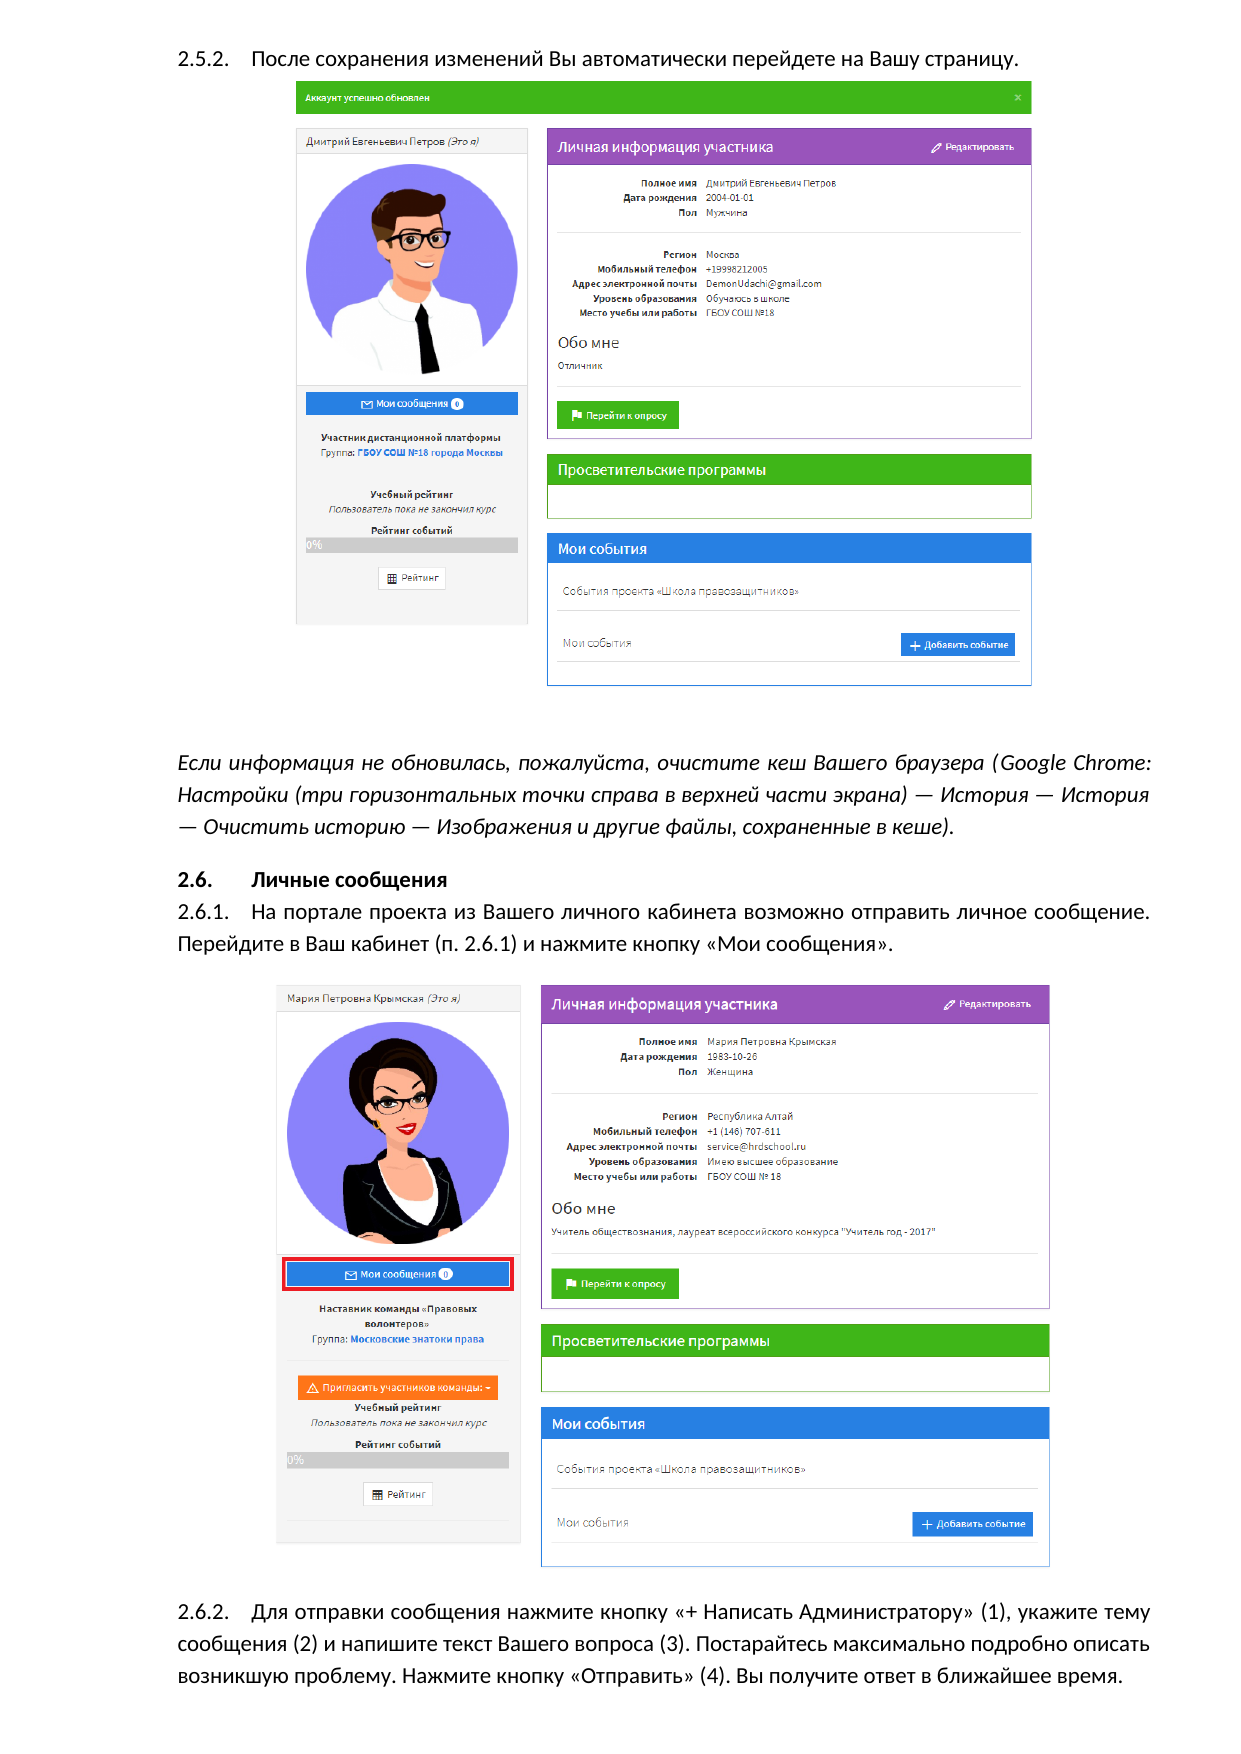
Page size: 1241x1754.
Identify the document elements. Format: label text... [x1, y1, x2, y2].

list После сохранения изменений Вы автоматически перейдете на Вашу страницу. [177, 44, 1152, 72]
picture [273, 982, 1056, 1573]
list На портале проекта из Вашего личного кабинета возможно отправить личное сообщение. Перейдите в Ваш кабинет (п. 2.6.1) и нажмите кнопку «Мои сообщения». [177, 897, 1152, 957]
list Для отправки сообщения нажмите кнопку «+ Написать Администратору» (1), укажите тему сообщения (2) и напишите текст Вашего вопроса (3). Постарайтесь максимально подробно описать возникшую проблему. Нажмите кнопку «Отправить» (4). Вы получите ответ в ближайшее время. [177, 1597, 1152, 1689]
text Если информация не обновилась, пожалуйста, очистите кеш Вашего браузера (Google Chrome: Настройки (три горизонтальных точки справа в верхней части экрана) — История — История — Очистить историю — Изображения и другие файлы, сохраненные в кеше). [177, 748, 1152, 840]
picture [291, 76, 1038, 691]
list Личные сообщения [177, 865, 1152, 893]
